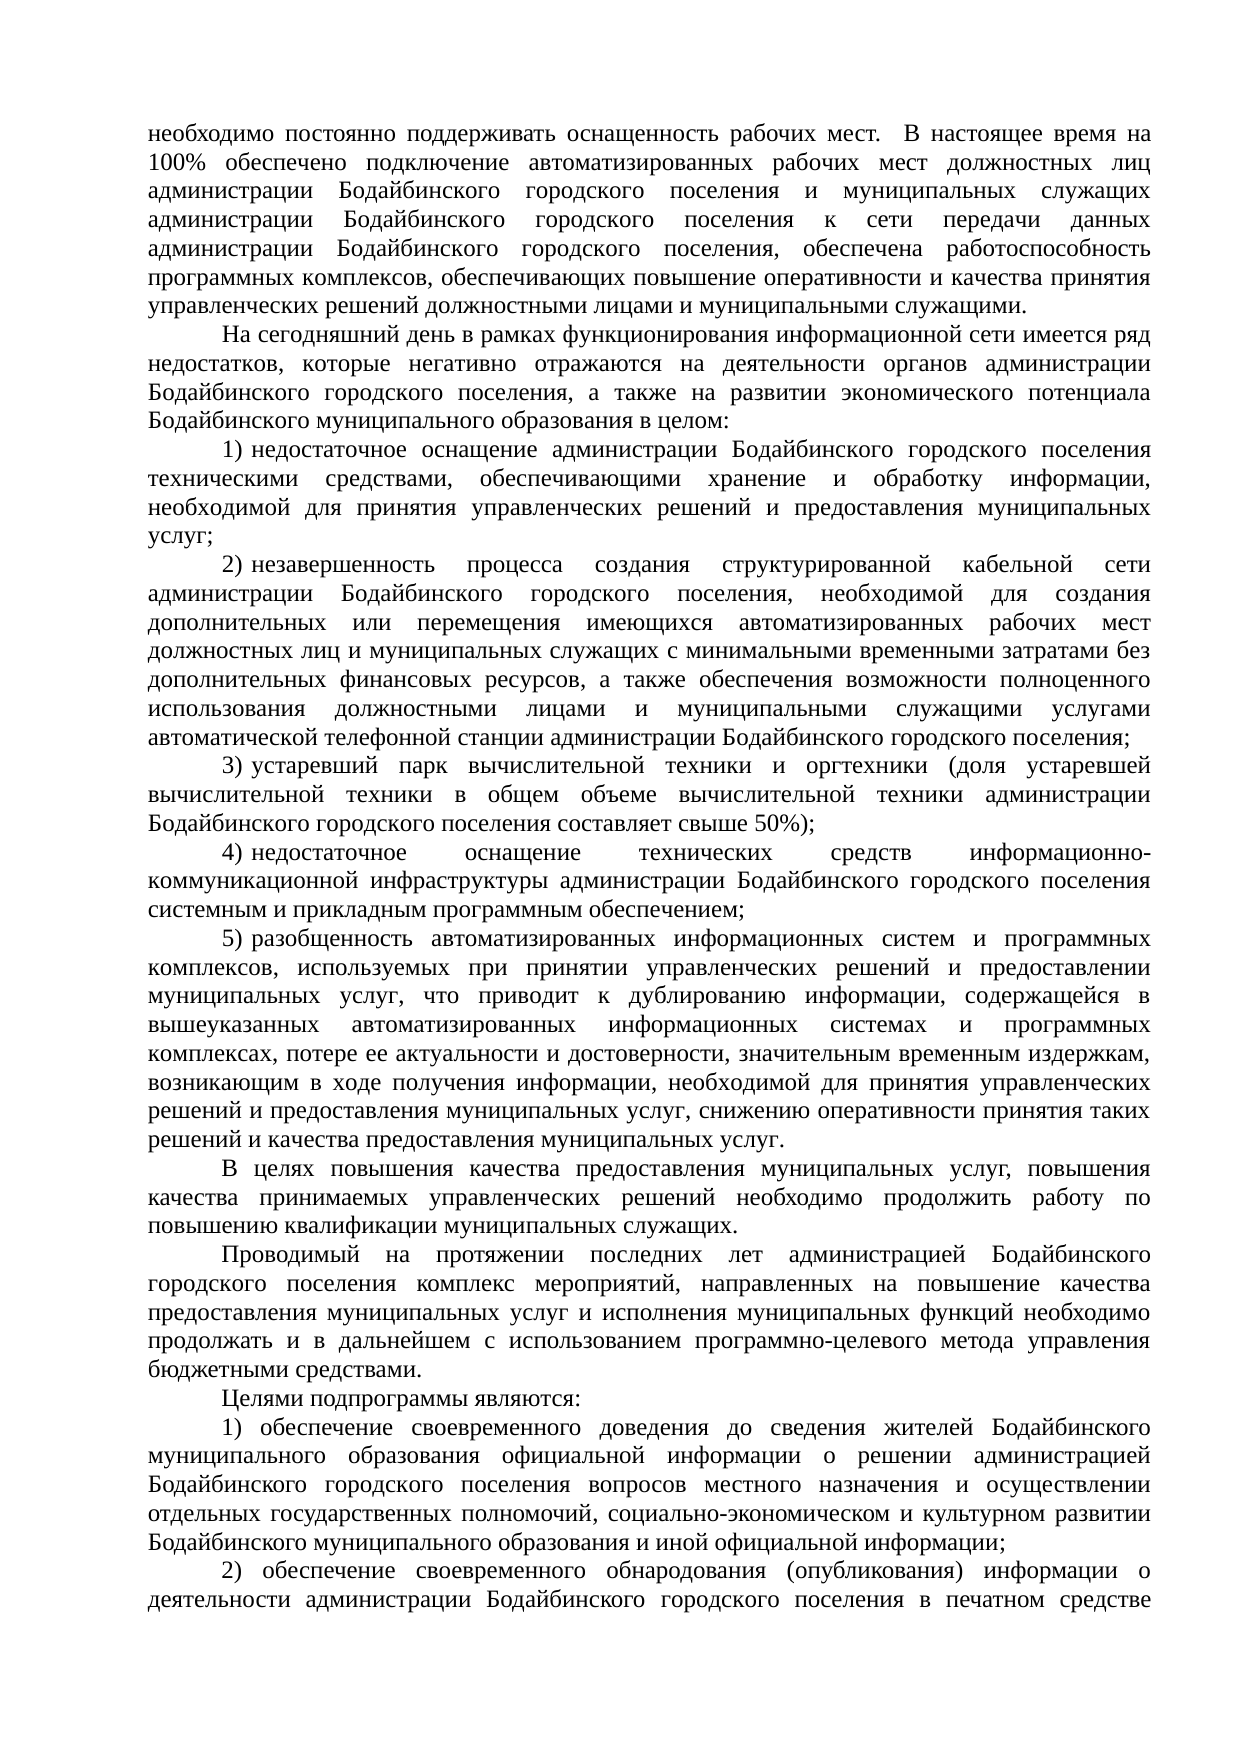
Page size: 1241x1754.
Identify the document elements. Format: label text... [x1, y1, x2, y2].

list устаревший парк вычислительной техники и оргтехники (доля устаревшей вычислительной техники в общем объеме вычислительной техники администрации Бодайбинского городского поселения составляет свыше 50%); [148, 751, 1152, 837]
text 1) обеспечение своевременного доведения до сведения жителей Бодайбинского муниципального образования официальной информации о решении администрацией Бодайбинского городского поселения вопросов местного назначения и осуществлении отдельных государственных полномочий, социально-экономическом и культурном развитии Бодайбинского муниципального образования и иной официальной информации; [148, 1412, 1152, 1556]
text Проводимый на протяжении последних лет администрацией Бодайбинского городского поселения комплекс мероприятий, направленных на повышение качества предоставления муниципальных услуг и исполнения муниципальных функций необходимо продолжать и в дальнейшем с использованием программно-целевого метода управления бюджетными средствами. [148, 1239, 1152, 1383]
list разобщенность автоматизированных информационных систем и программных комплексов, используемых при принятии управленческих решений и предоставлении муниципальных услуг, что приводит к дублированию информации, содержащейся в вышеуказанных автоматизированных информационных системах и программных комплексах, потере ее актуальности и достоверности, значительным временным издержкам, возникающим в ходе получения информации, необходимой для принятия управленческих решений и предоставления муниципальных услуг, снижению оперативности принятия таких решений и качества предоставления муниципальных услуг. [148, 923, 1152, 1153]
list недостаточное оснащение технических средств информационно-коммуникационной инфраструктуры администрации Бодайбинского городского поселения системным и прикладным программным обеспечением; [148, 837, 1152, 923]
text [148, 118, 1152, 319]
list недостаточное оснащение администрации Бодайбинского городского поселения техническими средствами, обеспечивающими хранение и обработку информации, необходимой для принятия управленческих решений и предоставления муниципальных услуг; [148, 434, 1152, 549]
text В целях повышения качества предоставления муниципальных услуг, повышения качества принимаемых управленческих решений необходимо продолжить работу по повышению квалификации муниципальных служащих. [148, 1153, 1152, 1239]
text На сегодняшний день в рамках функционирования информационной сети имеется ряд недостатков, которые негативно отражаются на деятельности органов администрации Бодайбинского городского поселения, а также на развитии экономического потенциала Бодайбинского муниципального образования в целом: [148, 319, 1152, 434]
text Целями подпрограммы являются: [148, 1383, 1152, 1412]
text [148, 1556, 1152, 1613]
list незавершенность процесса создания структурированной кабельной сети администрации Бодайбинского городского поселения, необходимой для создания дополнительных или перемещения имеющихся автоматизированных рабочих мест должностных лиц и муниципальных служащих с минимальными временными затратами без дополнительных финансовых ресурсов, а также обеспечения возможности полноценного использования должностными лицами и муниципальными служащими услугами автоматической телефонной станции администрации Бодайбинского городского поселения; [148, 549, 1152, 751]
